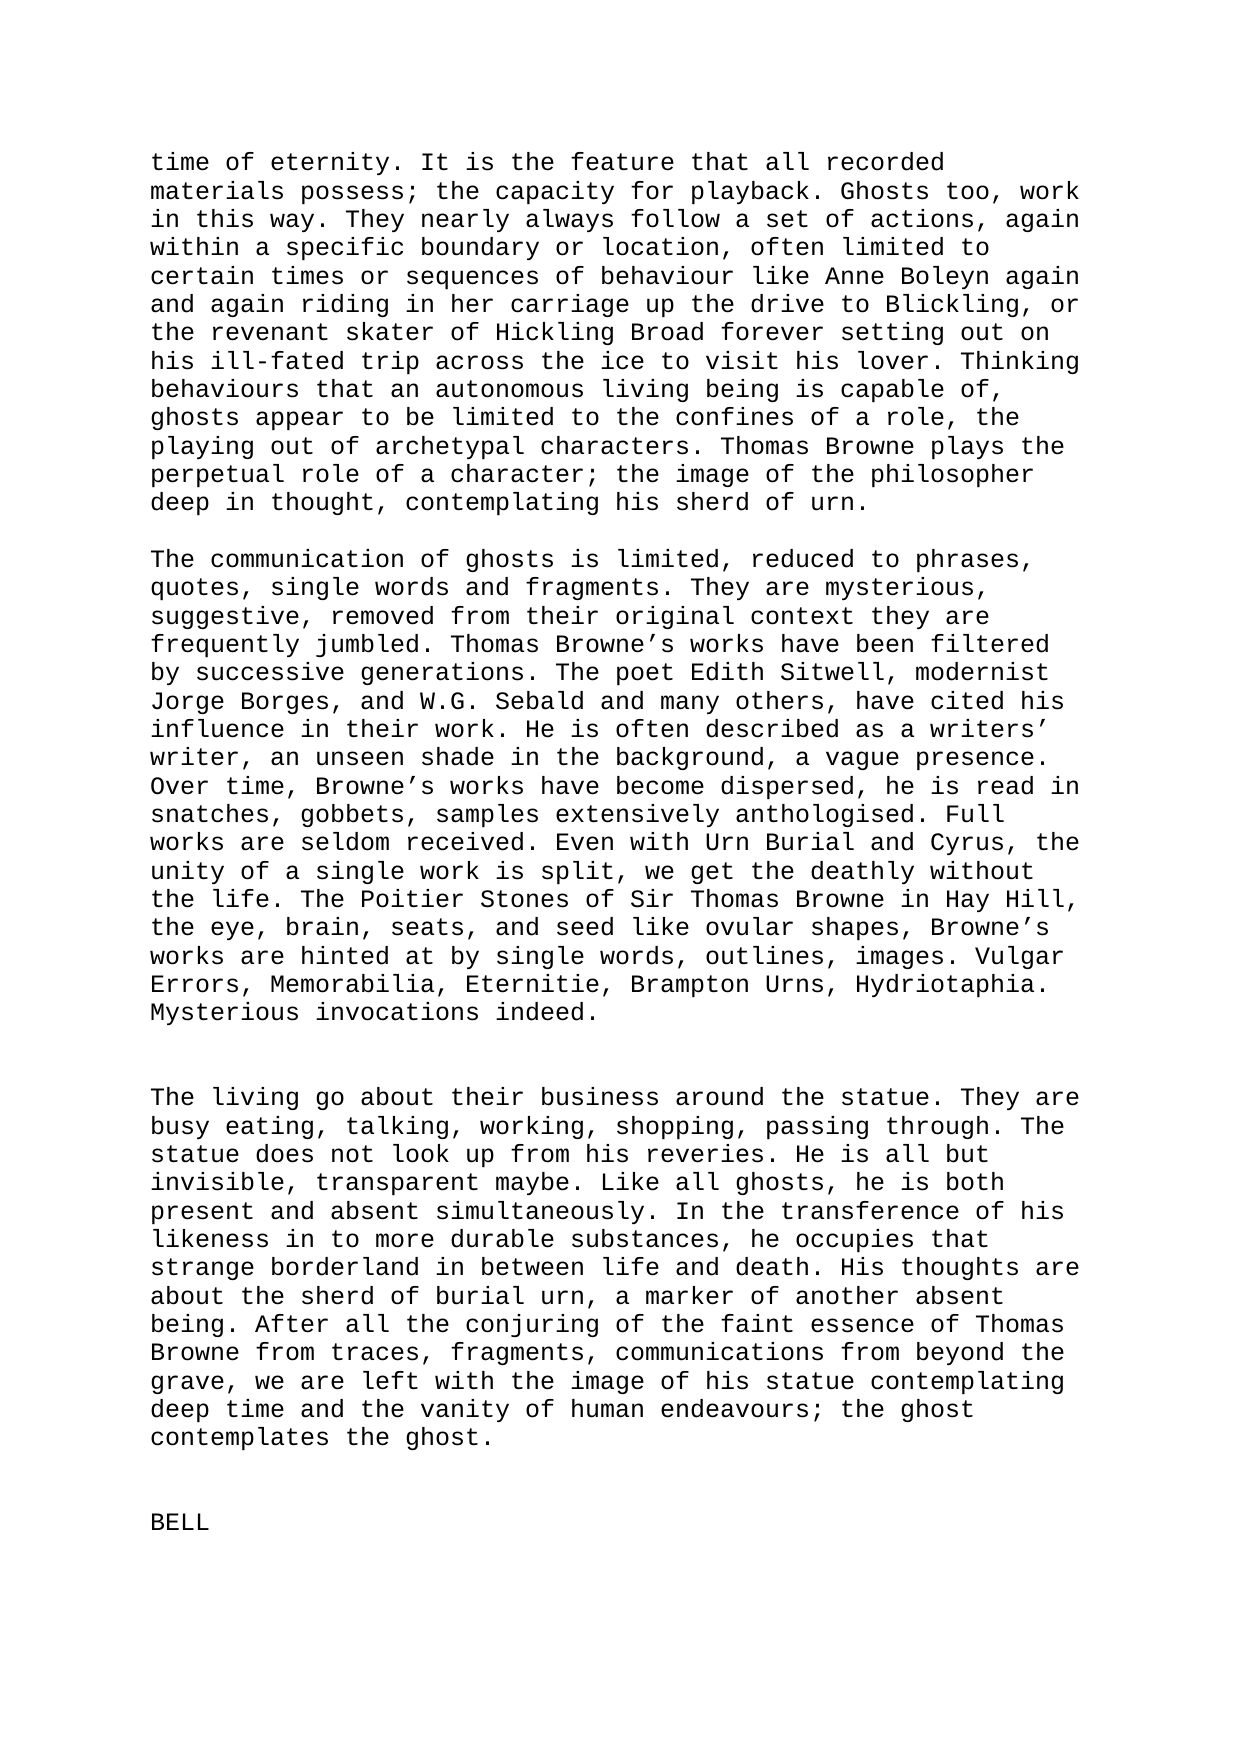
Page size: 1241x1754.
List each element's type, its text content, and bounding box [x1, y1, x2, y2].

text The living go about their business around the statue. They are busy eating, talking, working, shopping, passing through. The statue does not look up from his reveries. He is all but invisible, transparent maybe. Like all ghosts, he is both present and absent simultaneously. In the transference of his likeness in to more durable substances, he occupies that strange borderland in between life and death. His thoughts are about the sherd of burial urn, a marker of another absent being. After all the conjuring of the faint essence of Thomas Browne from traces, fragments, communications from beyond the grave, we are left with the image of his statue contemplating deep time and the vanity of human endeavours; the ghost contemplates the ghost. [150, 1085, 1090, 1453]
text BELL [150, 1510, 1090, 1538]
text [150, 150, 1090, 518]
text The communication of ghosts is limited, reduced to phrases, quotes, single words and fragments. They are mysterious, suggestive, removed from their original context they are frequently jumbled. Thomas Browne’s works have been filtered by successive generations. The poet Edith Sitwell, modernist Jorge Borges, and W.G. Sebald and many others, have cited his influence in their work. He is often described as a writers’ writer, an unseen shade in the background, a vague presence. Over time, Browne’s works have become dispersed, he is read in snatches, gobbets, samples extensively anthologised. Full works are seldom received. Even with Urn Burial and Cyrus, the unity of a single work is split, we get the deathly without the life. The Poitier Stones of Sir Thomas Browne in Hay Hill, the eye, brain, seats, and seed like ovular shapes, Browne’s works are hinted at by single words, outlines, images. Vulgar Errors, Memorabilia, Eternitie, Brampton Urns, Hydriotaphia. Mysterious invocations indeed. [150, 547, 1090, 1028]
